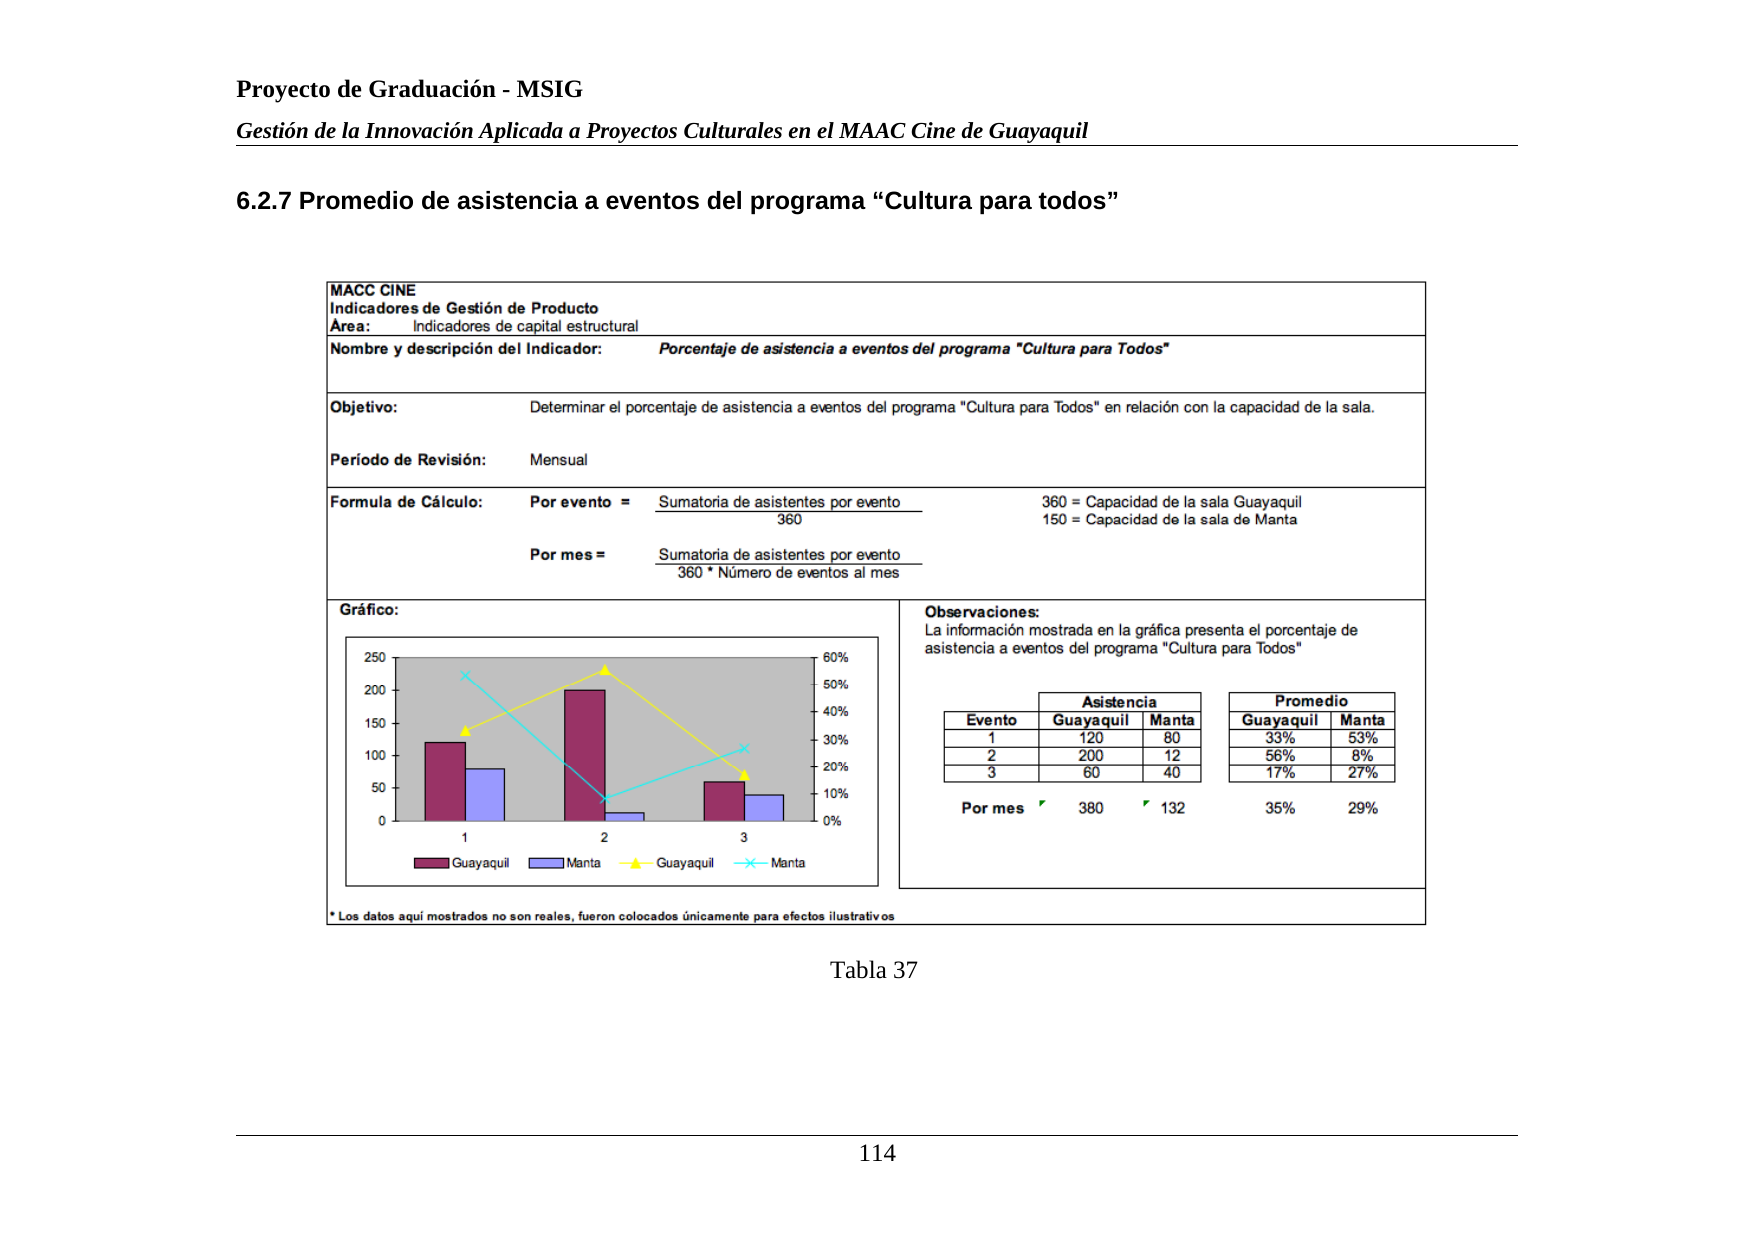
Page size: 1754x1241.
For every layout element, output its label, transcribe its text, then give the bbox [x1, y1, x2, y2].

subtitle 6.2.7 Promedio de asistencia a eventos del programa “Cultura para todos” [236, 186, 1518, 214]
